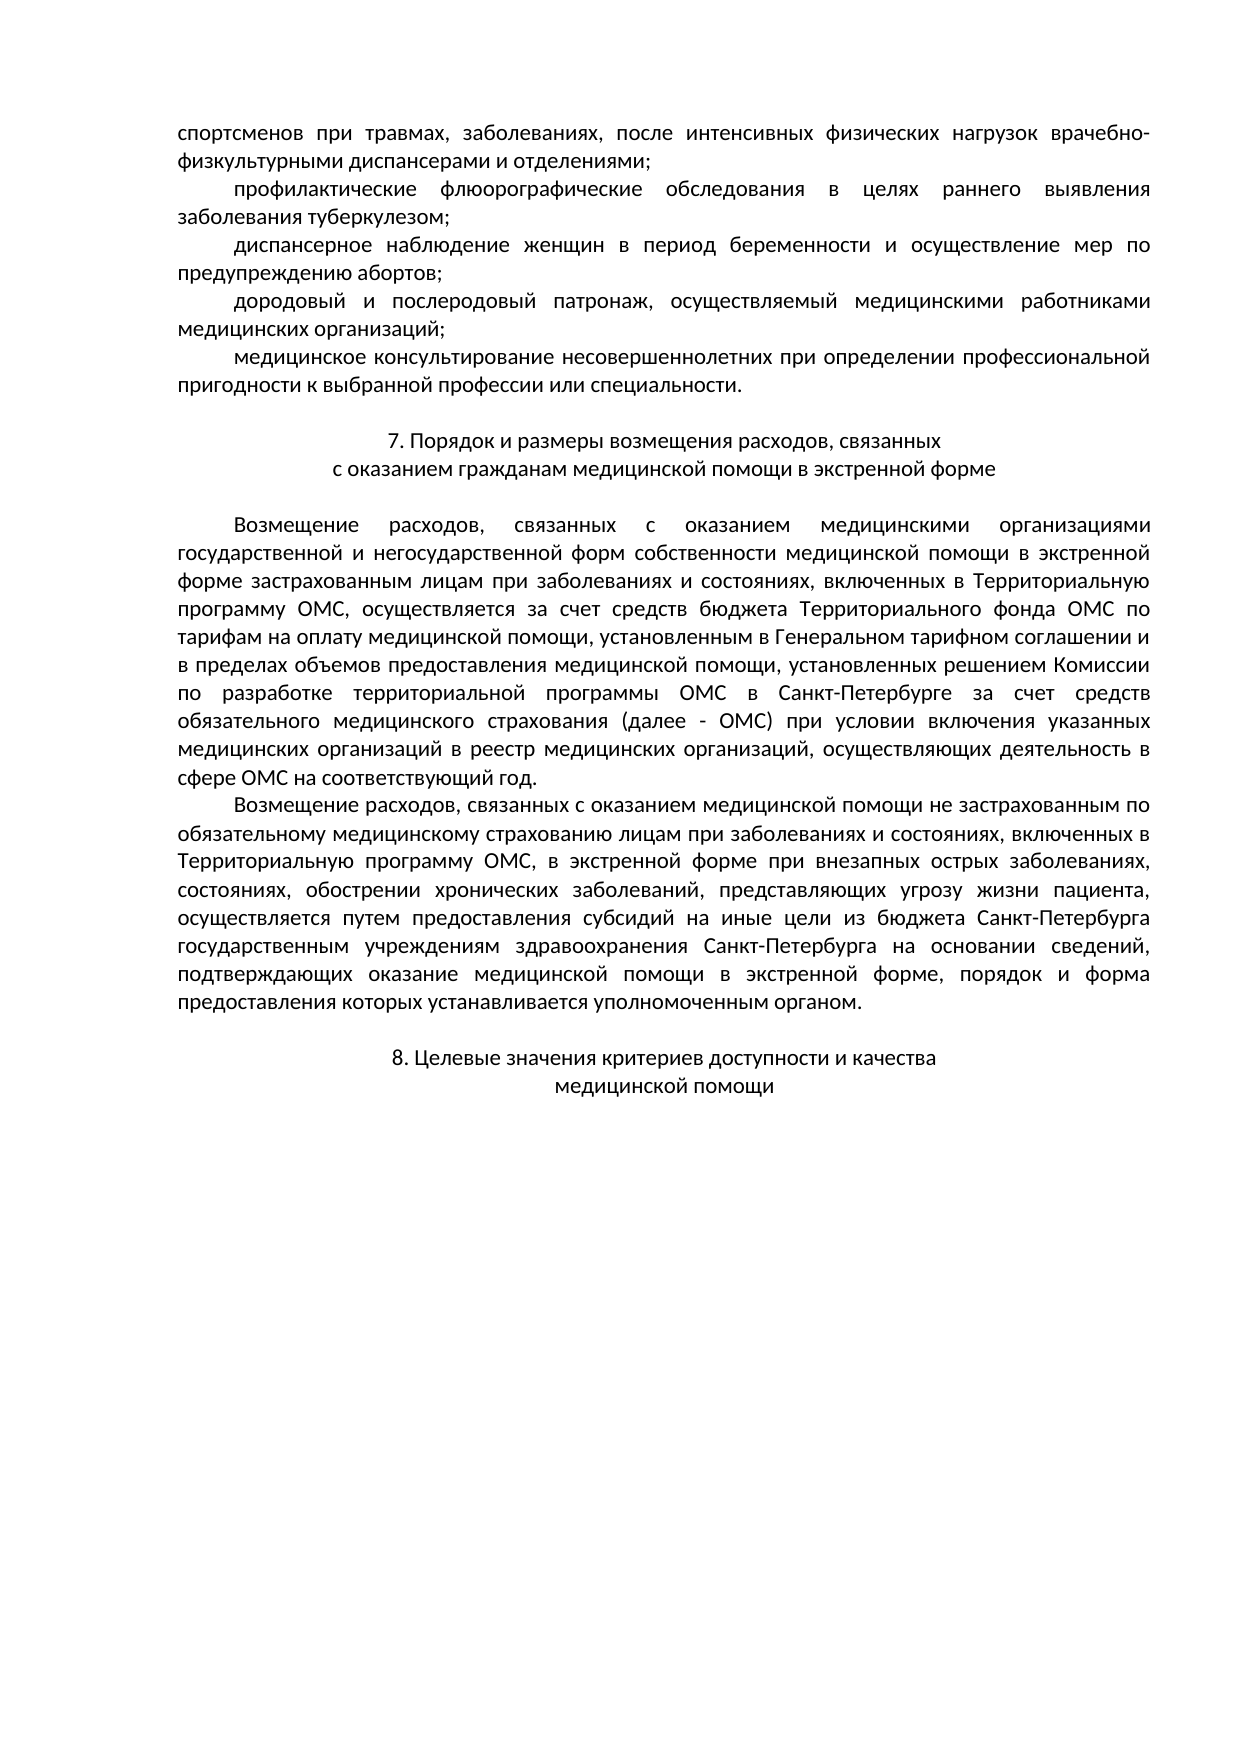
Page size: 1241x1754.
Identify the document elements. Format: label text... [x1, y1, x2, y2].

text дородовый и послеродовый патронаж, осуществляемый медицинскими работниками медицинских организаций; [177, 286, 1152, 342]
text медицинское консультирование несовершеннолетних при определении профессиональной пригодности к выбранной профессии или специальности. [177, 342, 1152, 398]
text с оказанием гражданам медицинской помощи в экстренной форме [177, 454, 1152, 482]
text Возмещение расходов, связанных с оказанием медицинскими организациями государственной и негосударственной форм собственности медицинской помощи в экстренной форме застрахованным лицам при заболеваниях и состояниях, включенных в Территориальную программу ОМС, осуществляется за счет средств бюджета Территориального фонда ОМС по тарифам на оплату медицинской помощи, установленным в Генеральном тарифном соглашении и в пределах объемов предоставления медицинской помощи, установленных решением Комиссии по разработке территориальной программы ОМС в Санкт-Петербурге за счет средств обязательного медицинского страхования (далее - ОМС) при условии включения указанных медицинских организаций в реестр медицинских организаций, осуществляющих деятельность в сфере ОМС на соответствующий год. [177, 510, 1152, 791]
text Возмещение расходов, связанных с оказанием медицинской помощи не застрахованным по обязательному медицинскому страхованию лицам при заболеваниях и состояниях, включенных в Территориальную программу ОМС, в экстренной форме при внезапных острых заболеваниях, состояниях, обострении хронических заболеваний, представляющих угрозу жизни пациента, осуществляется путем предоставления субсидий на иные цели из бюджета Санкт-Петербурга государственным учреждениям здравоохранения Санкт-Петербурга на основании сведений, подтверждающих оказание медицинской помощи в экстренной форме, порядок и форма предоставления которых устанавливается уполномоченным органом. [177, 791, 1152, 1015]
text 7. Порядок и размеры возмещения расходов, связанных [177, 426, 1152, 454]
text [177, 118, 1152, 174]
text профилактические флюорографические обследования в целях раннего выявления заболевания туберкулезом; [177, 174, 1152, 230]
text 8. Целевые значения критериев доступности и качества [177, 1043, 1152, 1071]
text диспансерное наблюдение женщин в период беременности и осуществление мер по предупреждению абортов; [177, 230, 1152, 286]
text медицинской помощи [177, 1071, 1152, 1099]
